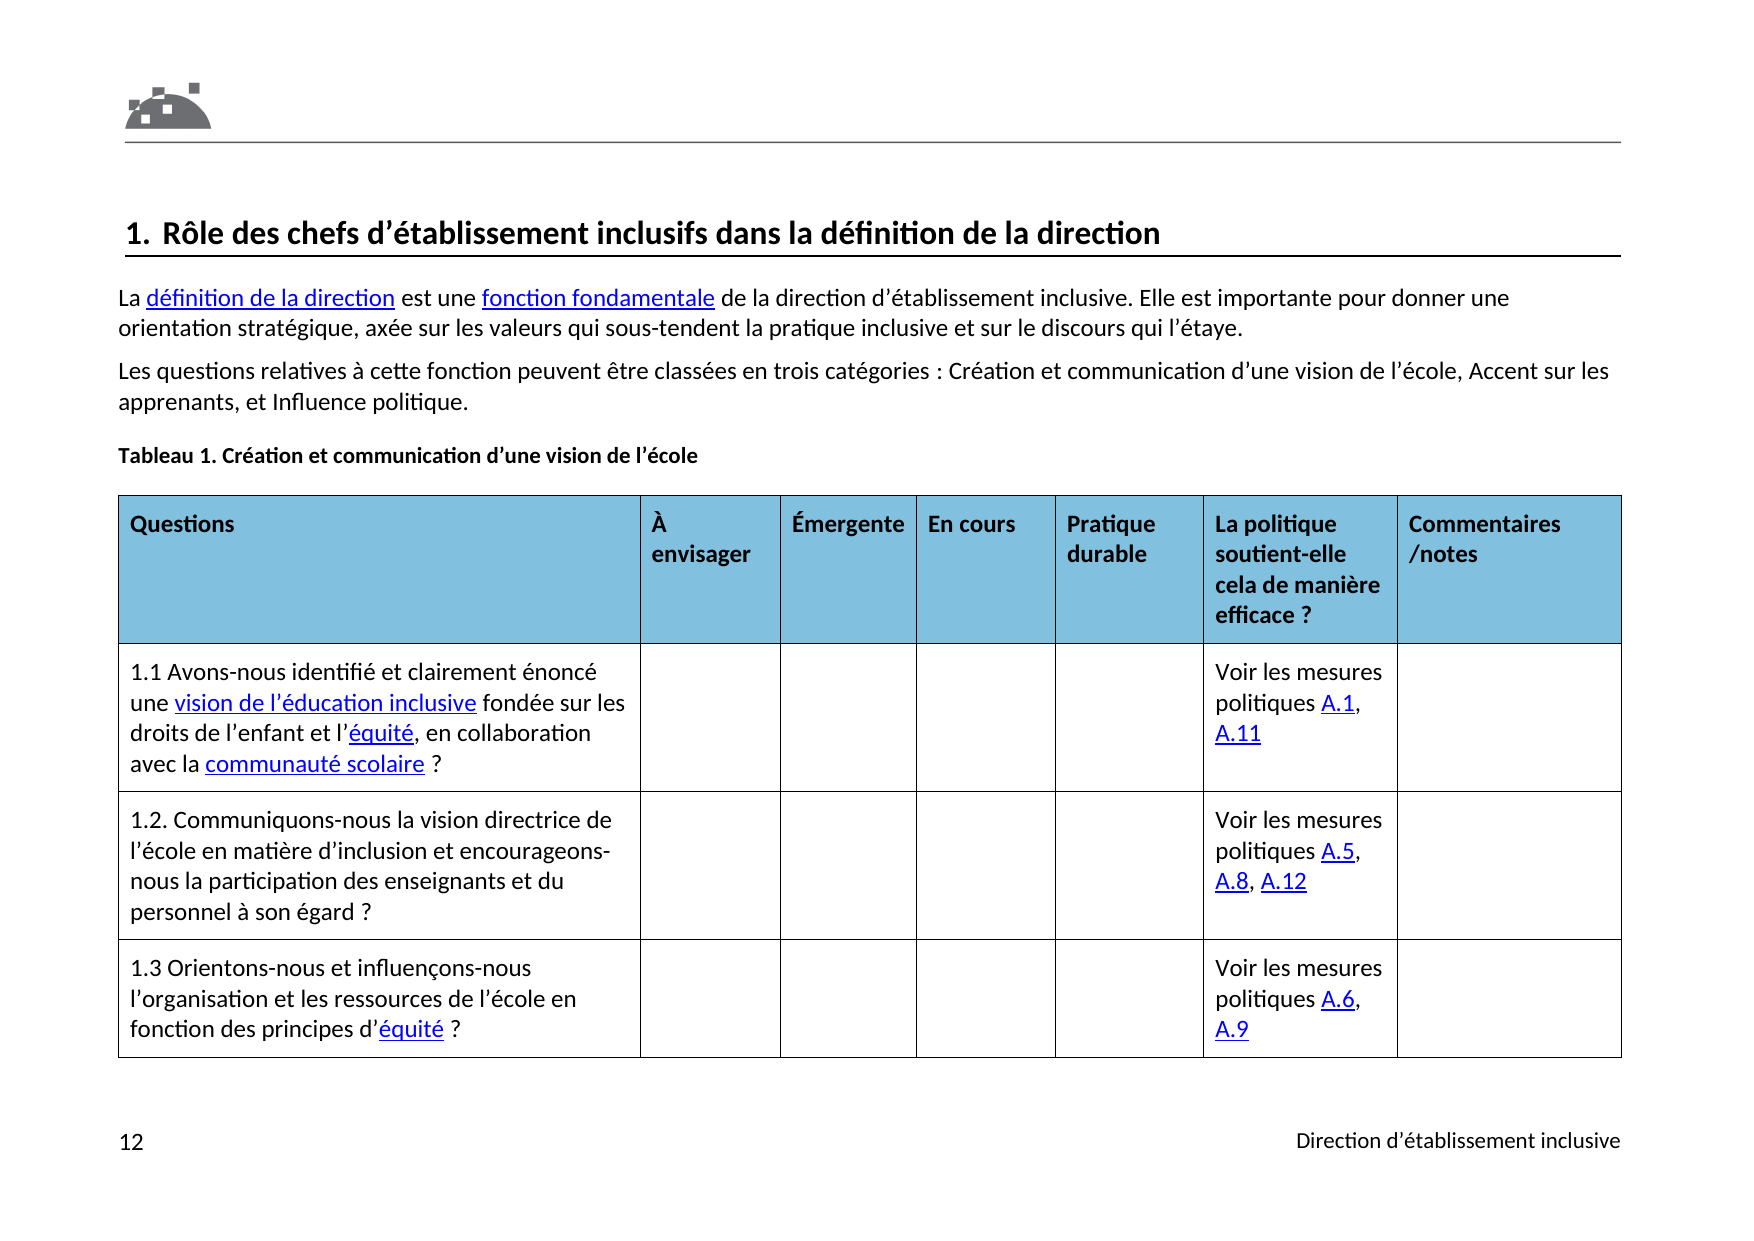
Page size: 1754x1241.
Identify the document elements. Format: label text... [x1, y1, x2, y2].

text La définition de la direction est une fonction fondamentale de la direction d’établissement inclusive. Elle est importante pour donner une orientation stratégique, axée sur les valeurs qui sous-tendent la pratique inclusive et sur le discours qui l’étaye. [118, 282, 1621, 343]
table_cell [917, 792, 1055, 939]
table_header Émergente [781, 496, 916, 643]
table_cell Voir les mesures politiques A.1, A.11 [1204, 644, 1397, 791]
table_cell [1056, 644, 1203, 791]
subtitle Rôle des chefs d’établissement inclusifs dans la définition de la direction [125, 212, 1621, 255]
table_cell [641, 792, 780, 939]
table_cell [1056, 792, 1203, 939]
table_cell [1398, 644, 1621, 791]
text Les questions relatives à cette fonction peuvent être classées en trois catégories : Création et communication d’une vision de l’école, Accent sur les apprenants, et Influence politique. [118, 356, 1621, 417]
table_header Commentaires /notes [1398, 496, 1621, 643]
table_cell 1.2. Communiquons-nous la vision directrice de l’école en matière d’inclusion et encourageons-nous la participation des enseignants et du personnel à son égard ? [119, 792, 640, 939]
table_cell Voir les mesures politiques A.5, A.8, A.12 [1204, 792, 1397, 939]
table_cell Voir les mesures politiques A.6, A.9 [1204, 940, 1397, 1057]
table_header Questions [119, 496, 640, 643]
table_header La politique soutient-elle cela de manière efficace ? [1204, 496, 1397, 643]
table_cell [781, 940, 916, 1057]
table_cell [781, 792, 916, 939]
table_header Pratique durable [1056, 496, 1203, 643]
table_cell [641, 940, 780, 1057]
table_cell [917, 644, 1055, 791]
text Tableau 1. Création et communication d’une vision de l’école [118, 442, 1621, 469]
table_cell [1398, 792, 1621, 939]
table_cell 1.1 Avons-nous identifié et clairement énoncé une vision de l’éducation inclusive fondée sur les droits de l’enfant et l’équité, en collaboration avec la communauté scolaire ? [119, 644, 640, 791]
table_cell [917, 940, 1055, 1057]
table_cell 1.3 Orientons-nous et influençons-nous l’organisation et les ressources de l’école en fonction des principes d’équité ? [119, 940, 640, 1057]
table_header En cours [917, 496, 1055, 643]
picture [118, 73, 1622, 150]
table_cell [1398, 940, 1621, 1057]
table_cell [1056, 940, 1203, 1057]
table_cell [641, 644, 780, 791]
table_cell [781, 644, 916, 791]
table_header À envisager [641, 496, 780, 643]
